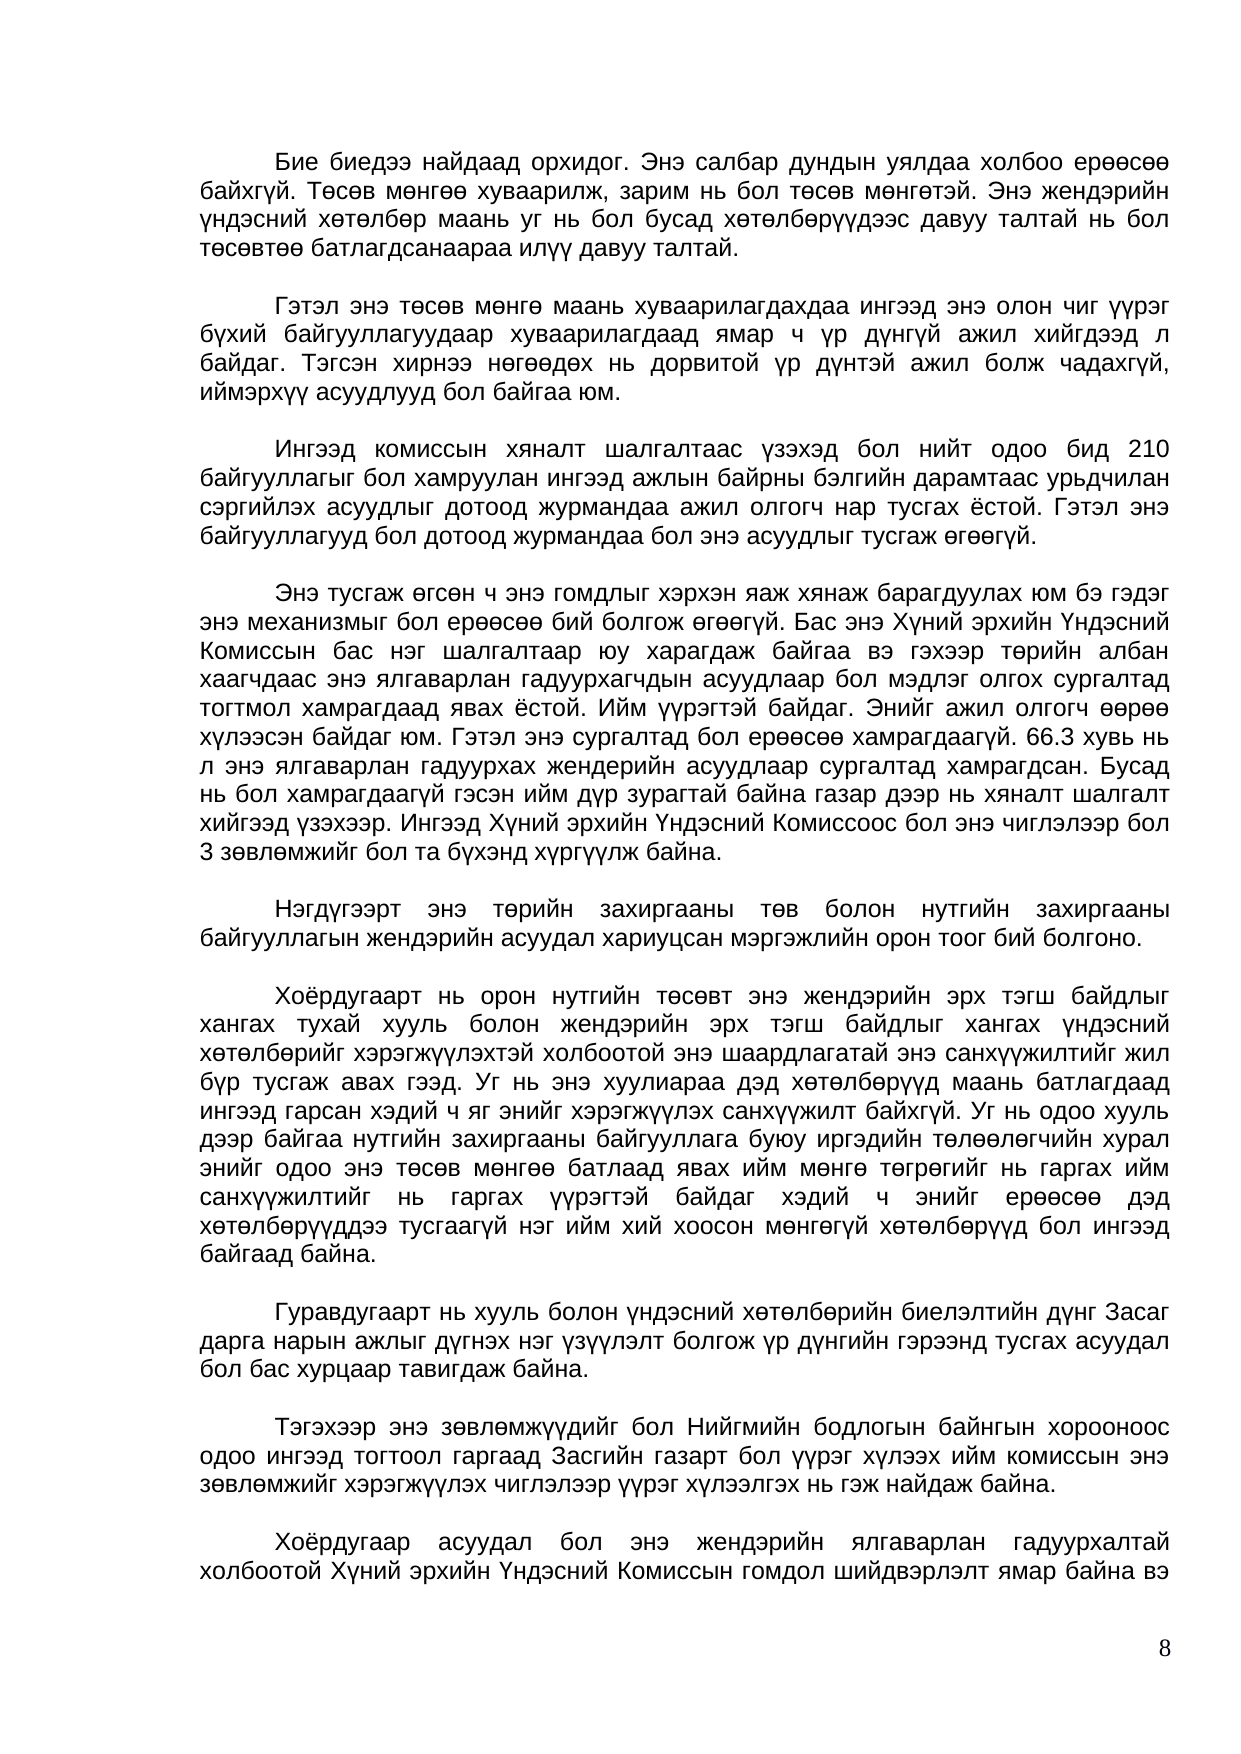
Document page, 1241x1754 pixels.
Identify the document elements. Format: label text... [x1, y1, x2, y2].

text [199, 1527, 1171, 1584]
text Бие биедээ найдаад орхидог. Энэ салбар дундын уялдаа холбоо ерөөсөө байхгүй. Төсөв мөнгөө хуваарилж, зарим нь бол төсөв мөнгөтэй. Энэ жендэрийн үндэсний хөтөлбөр маань уг нь бол бусад хөтөлбөрүүдээс давуу талтай нь бол төсөвтөө батлагдсанаараа илүү давуу талтай. [199, 147, 1171, 262]
text Ингээд комиссын хяналт шалгалтаас үзэхэд бол нийт одоо бид 210 байгууллагыг бол хамруулан ингээд ажлын байрны бэлгийн дарамтаас урьдчилан сэргийлэх асуудлыг дотоод журмандаа ажил олгогч нар тусгах ёстой. Гэтэл энэ байгууллагууд бол дотоод журмандаа бол энэ асуудлыг тусгаж өгөөгүй. [199, 434, 1171, 549]
text Гэтэл энэ төсөв мөнгө маань хуваарилагдахдаа ингээд энэ олон чиг үүрэг бүхий байгууллагуудаар хуваарилагдаад ямар ч үр дүнгүй ажил хийгдээд л байдаг. Тэгсэн хирнээ нөгөөдөх нь дорвитой үр дүнтэй ажил болж чадахгүй, иймэрхүү асуудлууд бол байгаа юм. [199, 291, 1171, 406]
text Хоёрдугаарт нь орон нутгийн төсөвт энэ жендэрийн эрх тэгш байдлыг хангах тухай хууль болон жендэрийн эрх тэгш байдлыг хангах үндэсний хөтөлбөрийг хэрэгжүүлэхтэй холбоотой энэ шаардлагатай энэ санхүүжилтийг жил бүр тусгаж авах гээд. Уг нь энэ хуулиараа дэд хөтөлбөрүүд маань батлагдаад ингээд гарсан хэдий ч яг энийг хэрэгжүүлэх санхүүжилт байхгүй. Уг нь одоо хууль дээр байгаа нутгийн захиргааны байгууллага буюу иргэдийн төлөөлөгчийн хурал энийг одоо энэ төсөв мөнгөө батлаад явах ийм мөнгө төгрөгийг нь гаргах ийм санхүүжилтийг нь гаргах үүрэгтэй байдаг хэдий ч энийг ерөөсөө дэд хөтөлбөрүүддээ тусгаагүй нэг ийм хий хоосон мөнгөгүй хөтөлбөрүүд бол ингээд байгаад байна. [199, 981, 1171, 1268]
text Гуравдугаарт нь хууль болон үндэсний хөтөлбөрийн биелэлтийн дүнг Засаг дарга нарын ажлыг дүгнэх нэг үзүүлэлт болгож үр дүнгийн гэрээнд тусгах асуудал бол бас хурцаар тавигдаж байна. [199, 1297, 1171, 1383]
text Энэ тусгаж өгсөн ч энэ гомдлыг хэрхэн яаж хянаж барагдуулах юм бэ гэдэг энэ механизмыг бол ерөөсөө бий болгож өгөөгүй. Бас энэ Хүний эрхийн Үндэсний Комиссын бас нэг шалгалтаар юу харагдаж байгаа вэ гэхээр төрийн албан хаагчдаас энэ ялгаварлан гадуурхагчдын асуудлаар бол мэдлэг олгох сургалтад тогтмол хамрагдаад явах ёстой. Ийм үүрэгтэй байдаг. Энийг ажил олгогч өөрөө хүлээсэн байдаг юм. Гэтэл энэ сургалтад бол ерөөсөө хамрагдаагүй. 66.3 хувь нь л энэ ялгаварлан гадуурхах жендерийн асуудлаар сургалтад хамрагдсан. Бусад нь бол хамрагдаагүй гэсэн ийм дүр зурагтай байна газар дээр нь хяналт шалгалт хийгээд үзэхээр. Ингээд Хүний эрхийн Үндэсний Комиссоос бол энэ чиглэлээр бол 3 зөвлөмжийг бол та бүхэнд хүргүүлж байна. [199, 578, 1171, 866]
text Тэгэхээр энэ зөвлөмжүүдийг бол Нийгмийн бодлогын байнгын хорооноос одоо ингээд тогтоол гаргаад Засгийн газарт бол үүрэг хүлээх ийм комиссын энэ зөвлөмжийг хэрэгжүүлэх чиглэлээр үүрэг хүлээлгэх нь гэж найдаж байна. [199, 1412, 1171, 1498]
text Нэгдүгээрт энэ төрийн захиргааны төв болон нутгийн захиргааны байгууллагын жендэрийн асуудал хариуцсан мэргэжлийн орон тоог бий болгоно. [199, 894, 1171, 952]
